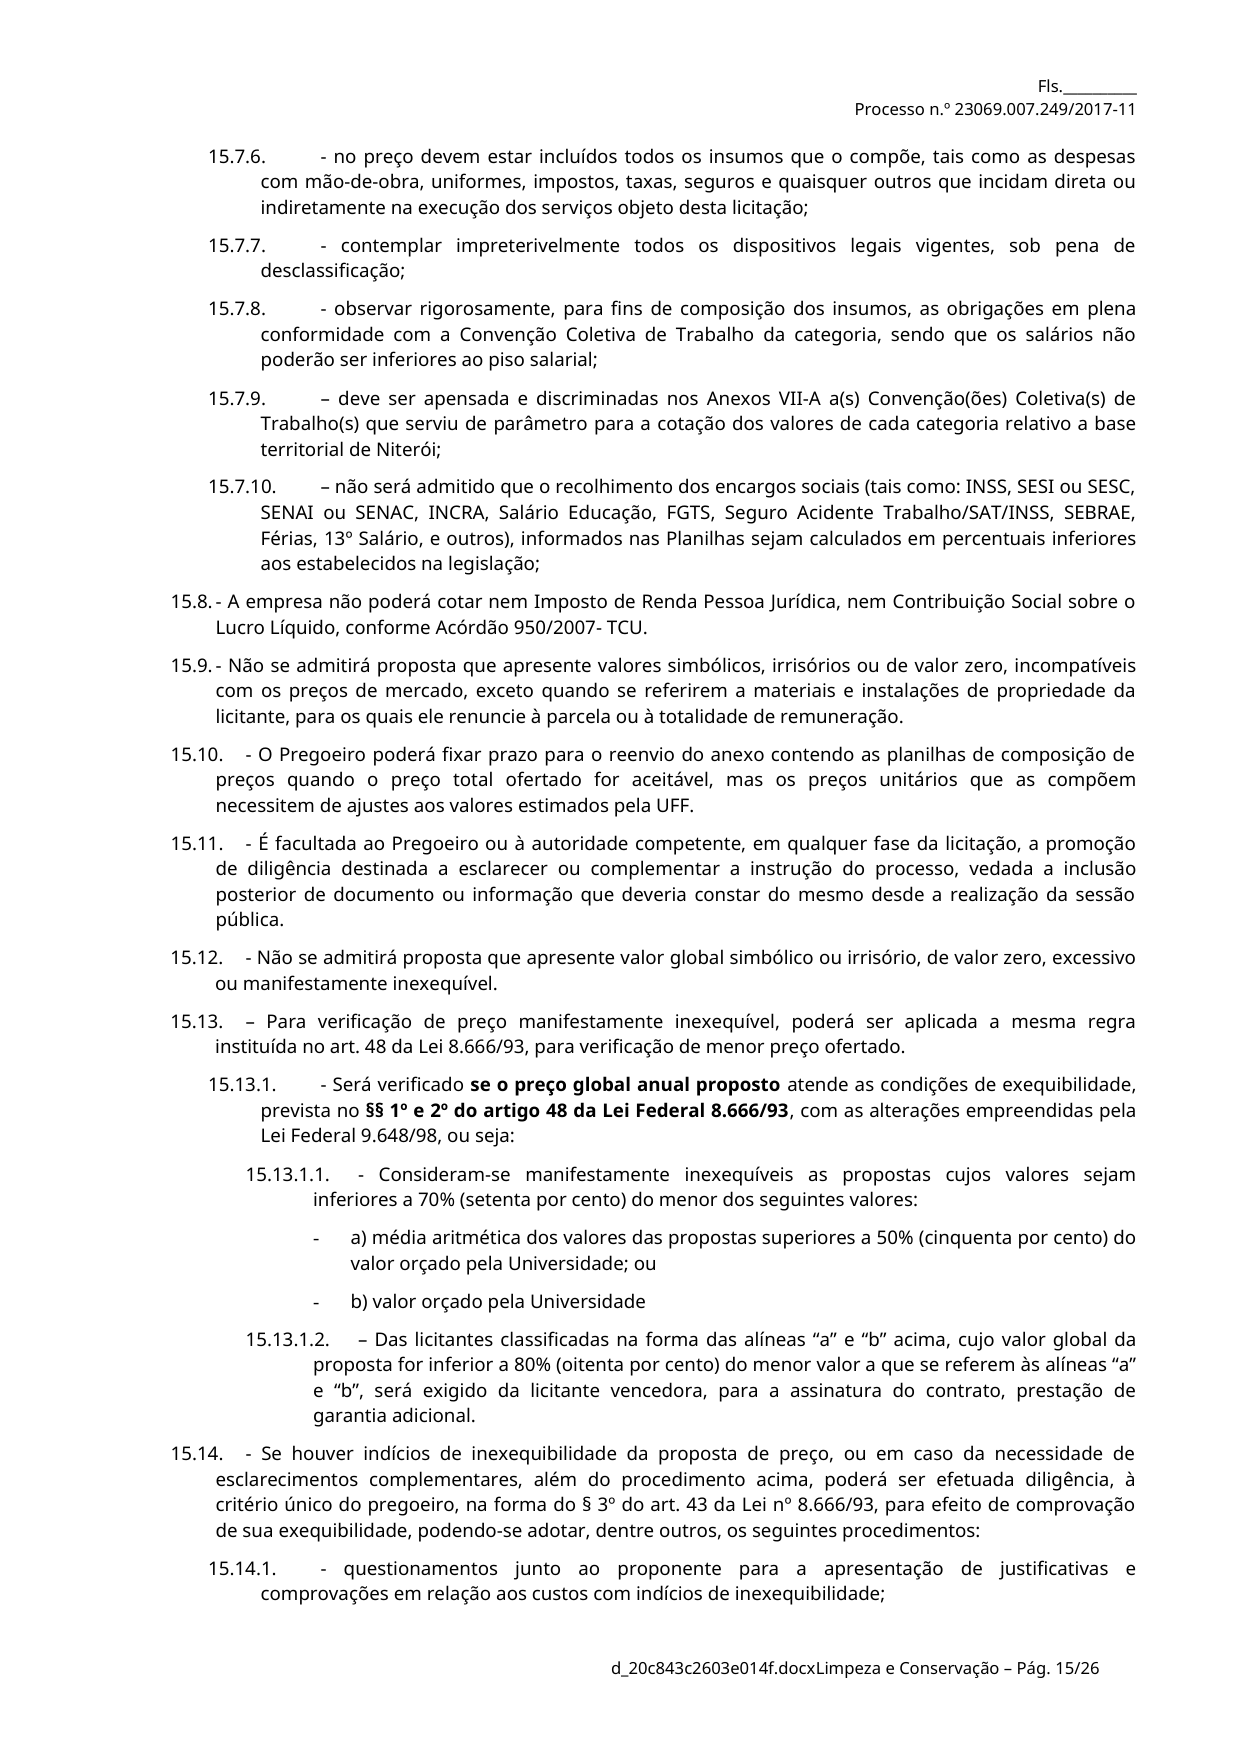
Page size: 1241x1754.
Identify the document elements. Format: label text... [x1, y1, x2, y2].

list - observar rigorosamente, para fins de composição dos insumos, as obrigações em plena conformidade com a Convenção Coletiva de Trabalho da categoria, sendo que os salários não poderão ser inferiores ao piso salarial; [208, 296, 1137, 372]
list a) média aritmética dos valores das propostas superiores a 50% (cinquenta por cento) do valor orçado pela Universidade; ou [313, 1224, 1137, 1275]
list - Será verificado se o preço global anual proposto atende as condições de exequibilidade, prevista no §§ 1º e 2º do artigo 48 da Lei Federal 8.666/93, com as alterações empreendidas pela Lei Federal 9.648/98, ou seja: [208, 1072, 1137, 1148]
list – Das licitantes classificadas na forma das alíneas “a” e “b” acima, cujo valor global da proposta for inferior a 80% (oitenta por cento) do menor valor a que se referem às alíneas “a” e “b”, será exigido da licitante vencedora, para a assinatura do contrato, prestação de garantia adicional. [245, 1326, 1137, 1428]
list - questionamentos junto ao proponente para a apresentação de justificativas e comprovações em relação aos custos com indícios de inexequibilidade; [208, 1555, 1137, 1606]
list - A empresa não poderá cotar nem Imposto de Renda Pessoa Jurídica, nem Contribuição Social sobre o Lucro Líquido, conforme Acórdão 950/2007- TCU. [170, 588, 1137, 639]
list - contemplar impreterivelmente todos os dispositivos legais vigentes, sob pena de desclassificação; [208, 232, 1137, 283]
list - no preço devem estar incluídos todos os insumos que o compõe, tais como as despesas com mão-de-obra, uniformes, impostos, taxas, seguros e quaisquer outros que incidam direta ou indiretamente na execução dos serviços objeto desta licitação; [208, 143, 1137, 220]
list - O Pregoeiro poderá fixar prazo para o reenvio do anexo contendo as planilhas de composição de preços quando o preço total ofertado for aceitável, mas os preços unitários que as compõem necessitem de ajustes aos valores estimados pela UFF. [170, 741, 1137, 818]
list - Consideram-se manifestamente inexequíveis as propostas cujos valores sejam inferiores a 70% (setenta por cento) do menor dos seguintes valores: [245, 1161, 1137, 1212]
list – deve ser apensada e discriminadas nos Anexos VII-A a(s) Convenção(ões) Coletiva(s) de Trabalho(s) que serviu de parâmetro para a cotação dos valores de cada categoria relativo a base territorial de Niterói; [208, 385, 1137, 461]
list – não será admitido que o recolhimento dos encargos sociais (tais como: INSS, SESI ou SESC, SENAI ou SENAC, INCRA, Salário Educação, FGTS, Seguro Acidente Trabalho/SAT/INSS, SEBRAE, Férias, 13º Salário, e outros), informados nas Planilhas sejam calculados em percentuais inferiores aos estabelecidos na legislação; [208, 474, 1137, 576]
list - Se houver indícios de inexequibilidade da proposta de preço, ou em caso da necessidade de esclarecimentos complementares, além do procedimento acima, poderá ser efetuada diligência, à critério único do pregoeiro, na forma do § 3º do art. 43 da Lei nº 8.666/93, para efeito de comprovação de sua exequibilidade, podendo-se adotar, dentre outros, os seguintes procedimentos: [170, 1441, 1137, 1543]
list - Não se admitirá proposta que apresente valores simbólicos, irrisórios ou de valor zero, incompatíveis com os preços de mercado, exceto quando se referirem a materiais e instalações de propriedade da licitante, para os quais ele renuncie à parcela ou à totalidade de remuneração. [170, 652, 1137, 728]
list – Para verificação de preço manifestamente inexequível, poderá ser aplicada a mesma regra instituída no art. 48 da Lei 8.666/93, para verificação de menor preço ofertado. [170, 1008, 1137, 1059]
list - É facultada ao Pregoeiro ou à autoridade competente, em qualquer fase da licitação, a promoção de diligência destinada a esclarecer ou complementar a instrução do processo, vedada a inclusão posterior de documento ou informação que deveria constar do mesmo desde a realização da sessão pública. [170, 830, 1137, 932]
list b) valor orçado pela Universidade [313, 1288, 1137, 1313]
list - Não se admitirá proposta que apresente valor global simbólico ou irrisório, de valor zero, excessivo ou manifestamente inexequível. [170, 945, 1137, 996]
